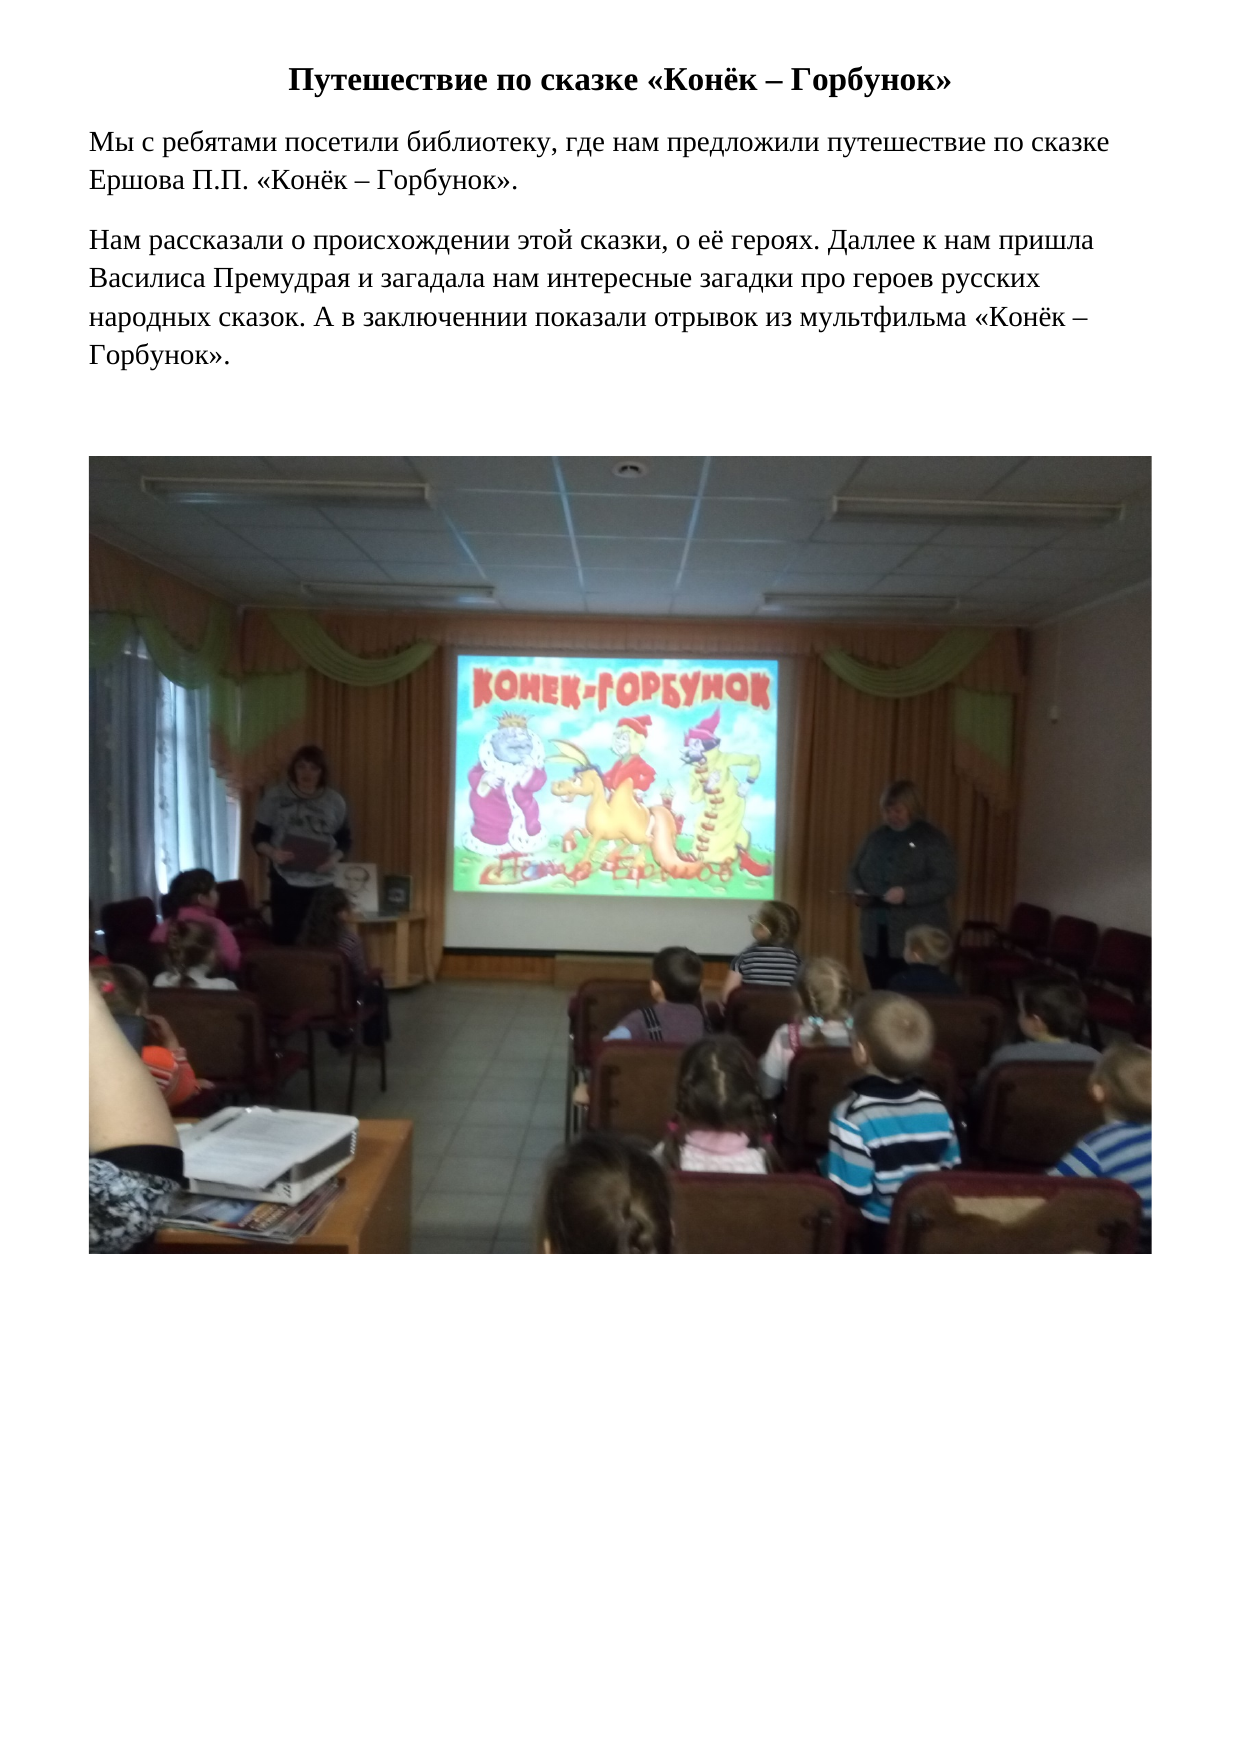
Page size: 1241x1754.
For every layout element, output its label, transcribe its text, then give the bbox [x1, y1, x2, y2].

text Нам рассказали о происхождении этой сказки, о её героях. Даллее к нам пришла Василиса Премудрая и загадала нам интересные загадки про героев русских народных сказок. А в заключеннии показали отрывок из мультфильма «Конёк – Горбунок». [89, 222, 1152, 371]
picture [88, 456, 1152, 1254]
text Мы с ребятами посетили библиотеку, где нам предложили путешествие по сказке Ершова П.П. «Конёк – Горбунок». [89, 124, 1152, 196]
text Путешествие по сказке «Конёк – Горбунок» [89, 59, 1152, 97]
